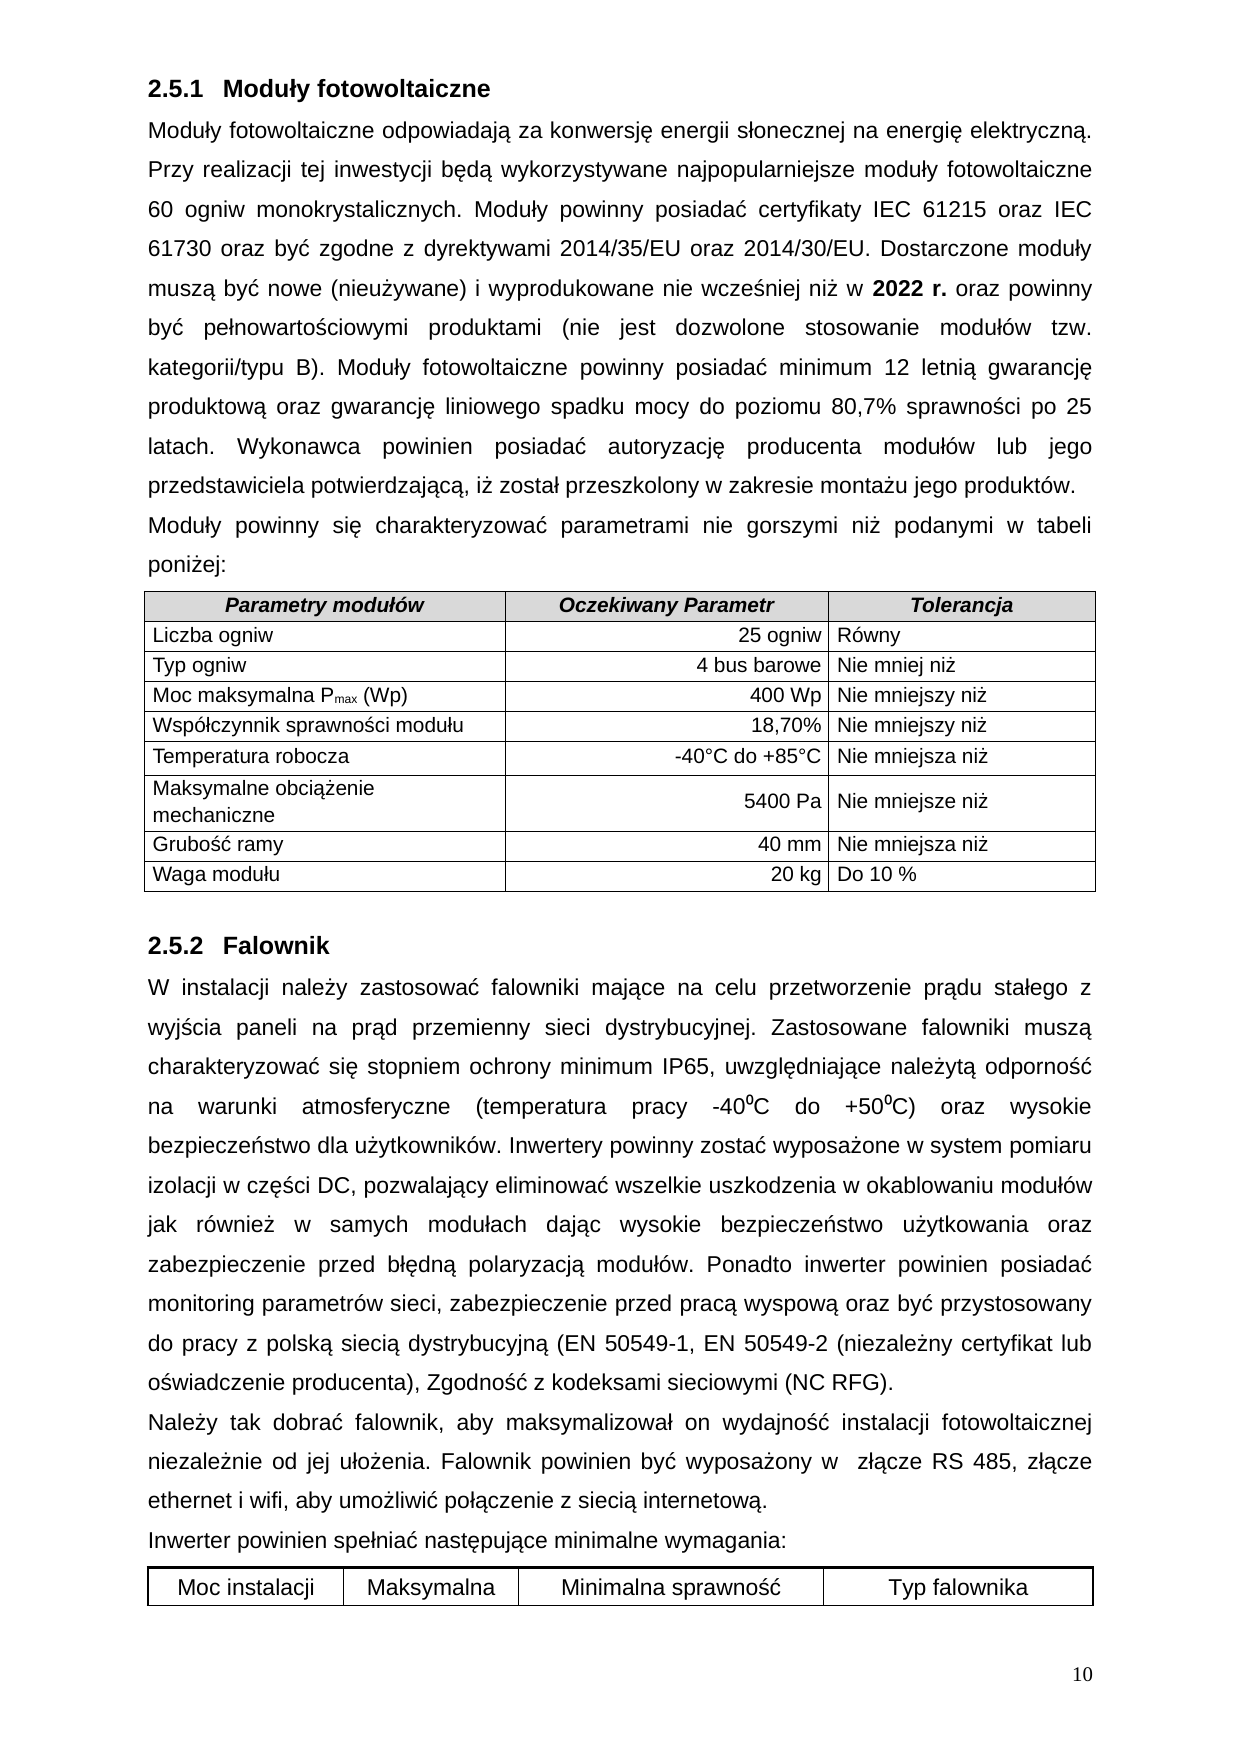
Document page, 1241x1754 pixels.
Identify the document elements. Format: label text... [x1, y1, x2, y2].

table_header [519, 1569, 823, 1605]
table_cell Nie mniejsza niż [829, 742, 1095, 774]
table_cell Nie mniej niż [829, 652, 1095, 681]
table_cell 18,70% [506, 712, 828, 741]
table_cell Liczba ogniw [145, 622, 505, 651]
table_cell 4 bus barowe [506, 652, 828, 681]
table_cell Nie mniejszy niż [829, 712, 1095, 741]
text W instalacji należy zastosować falowniki mające na celu przetworzenie prądu stałego z wyjścia paneli na prąd przemienny sieci dystrybucyjnej. Zastosowane falowniki muszą charakteryzować się stopniem ochrony minimum IP65, uwzględniające należytą odporność na warunki atmosferyczne (temperatura pracy -40⁰C do +50⁰C) oraz wysokie bezpieczeństwo dla użytkowników. Inwertery powinny zostać wyposażone w system pomiaru izolacji w części DC, pozwalający eliminować wszelkie uszkodzenia w okablowaniu modułów jak również w samych modułach dając wysokie bezpieczeństwo użytkowania oraz zabezpieczenie przed błędną polaryzacją modułów. Ponadto inwerter powinien posiadać monitoring parametrów sieci, zabezpieczenie przed pracą wyspową oraz być przystosowany do pracy z polską siecią dystrybucyjną (EN 50549-1, EN 50549-2 (niezależny certyfikat lub oświadczenie producenta), Zgodność z kodeksami sieciowymi (NC RFG). [148, 974, 1093, 1395]
table_cell Waga modułu [145, 862, 505, 891]
text Inwerter powinien spełniać następujące minimalne wymagania: [148, 1527, 1093, 1553]
table_cell 25 ogniw [506, 622, 828, 651]
subtitle Falownik [148, 931, 1093, 960]
table_cell Nie mniejsze niż [829, 776, 1095, 831]
table_header Oczekiwany Parametr [506, 592, 828, 621]
table_cell Grubość ramy [145, 832, 505, 861]
table_cell Do 10 % [829, 862, 1095, 891]
table_header Tolerancja [829, 592, 1095, 621]
table_cell 400 Wp [506, 682, 828, 711]
subtitle Moduły fotowoltaiczne [148, 74, 1093, 103]
table_cell 20 kg [506, 862, 828, 891]
table_cell Moc maksymalna Pmax (Wp) [145, 682, 505, 711]
table_cell Typ ogniw [145, 652, 505, 681]
text Moduły fotowoltaiczne odpowiadają za konwersję energii słonecznej na energię elektryczną. Przy realizacji tej inwestycji będą wykorzystywane najpopularniejsze moduły fotowoltaiczne 60 ogniw monokrystalicznych. Moduły powinny posiadać certyfikaty IEC 61215 oraz IEC 61730 oraz być zgodne z dyrektywami 2014/35/EU oraz 2014/30/EU. Dostarczone moduły muszą być nowe (nieużywane) i wyprodukowane nie wcześniej niż w 2022 r. oraz powinny być pełnowartościowymi produktami (nie jest dozwolone stosowanie modułów tzw. kategorii/typu B). Moduły fotowoltaiczne powinny posiadać minimum 12 letnią gwarancję produktową oraz gwarancję liniowego spadku mocy do poziomu 80,7% sprawności po 25 latach. Wykonawca powinien posiadać autoryzację producenta modułów lub jego przedstawiciela potwierdzającą, iż został przeszkolony w zakresie montażu jego produktów. [148, 117, 1093, 499]
table_cell Nie mniejszy niż [829, 682, 1095, 711]
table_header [344, 1569, 518, 1605]
table_cell -40°C do +85°C [506, 742, 828, 774]
table_header Parametry modułów [145, 592, 505, 621]
table_cell 40 mm [506, 832, 828, 861]
table_cell 5400 Pa [506, 776, 828, 831]
table_cell Nie mniejsza niż [829, 832, 1095, 861]
table_cell Maksymalne obciążenie mechaniczne [145, 776, 505, 831]
table_header Typ falownika [824, 1569, 1092, 1605]
table_cell Temperatura robocza [145, 742, 505, 774]
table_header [149, 1569, 343, 1605]
table_cell Równy [829, 622, 1095, 651]
table_cell Współczynnik sprawności modułu [145, 712, 505, 741]
text Należy tak dobrać falownik, aby maksymalizował on wydajność instalacji fotowoltaicznej niezależnie od jej ułożenia. Falownik powinien być wyposażony w złącze RS 485, złącze ethernet i wifi, aby umożliwić połączenie z siecią internetową. [148, 1408, 1093, 1514]
list Moduły powinny się charakteryzować parametrami nie gorszymi niż podanymi w tabeli poniżej: [148, 512, 1093, 578]
